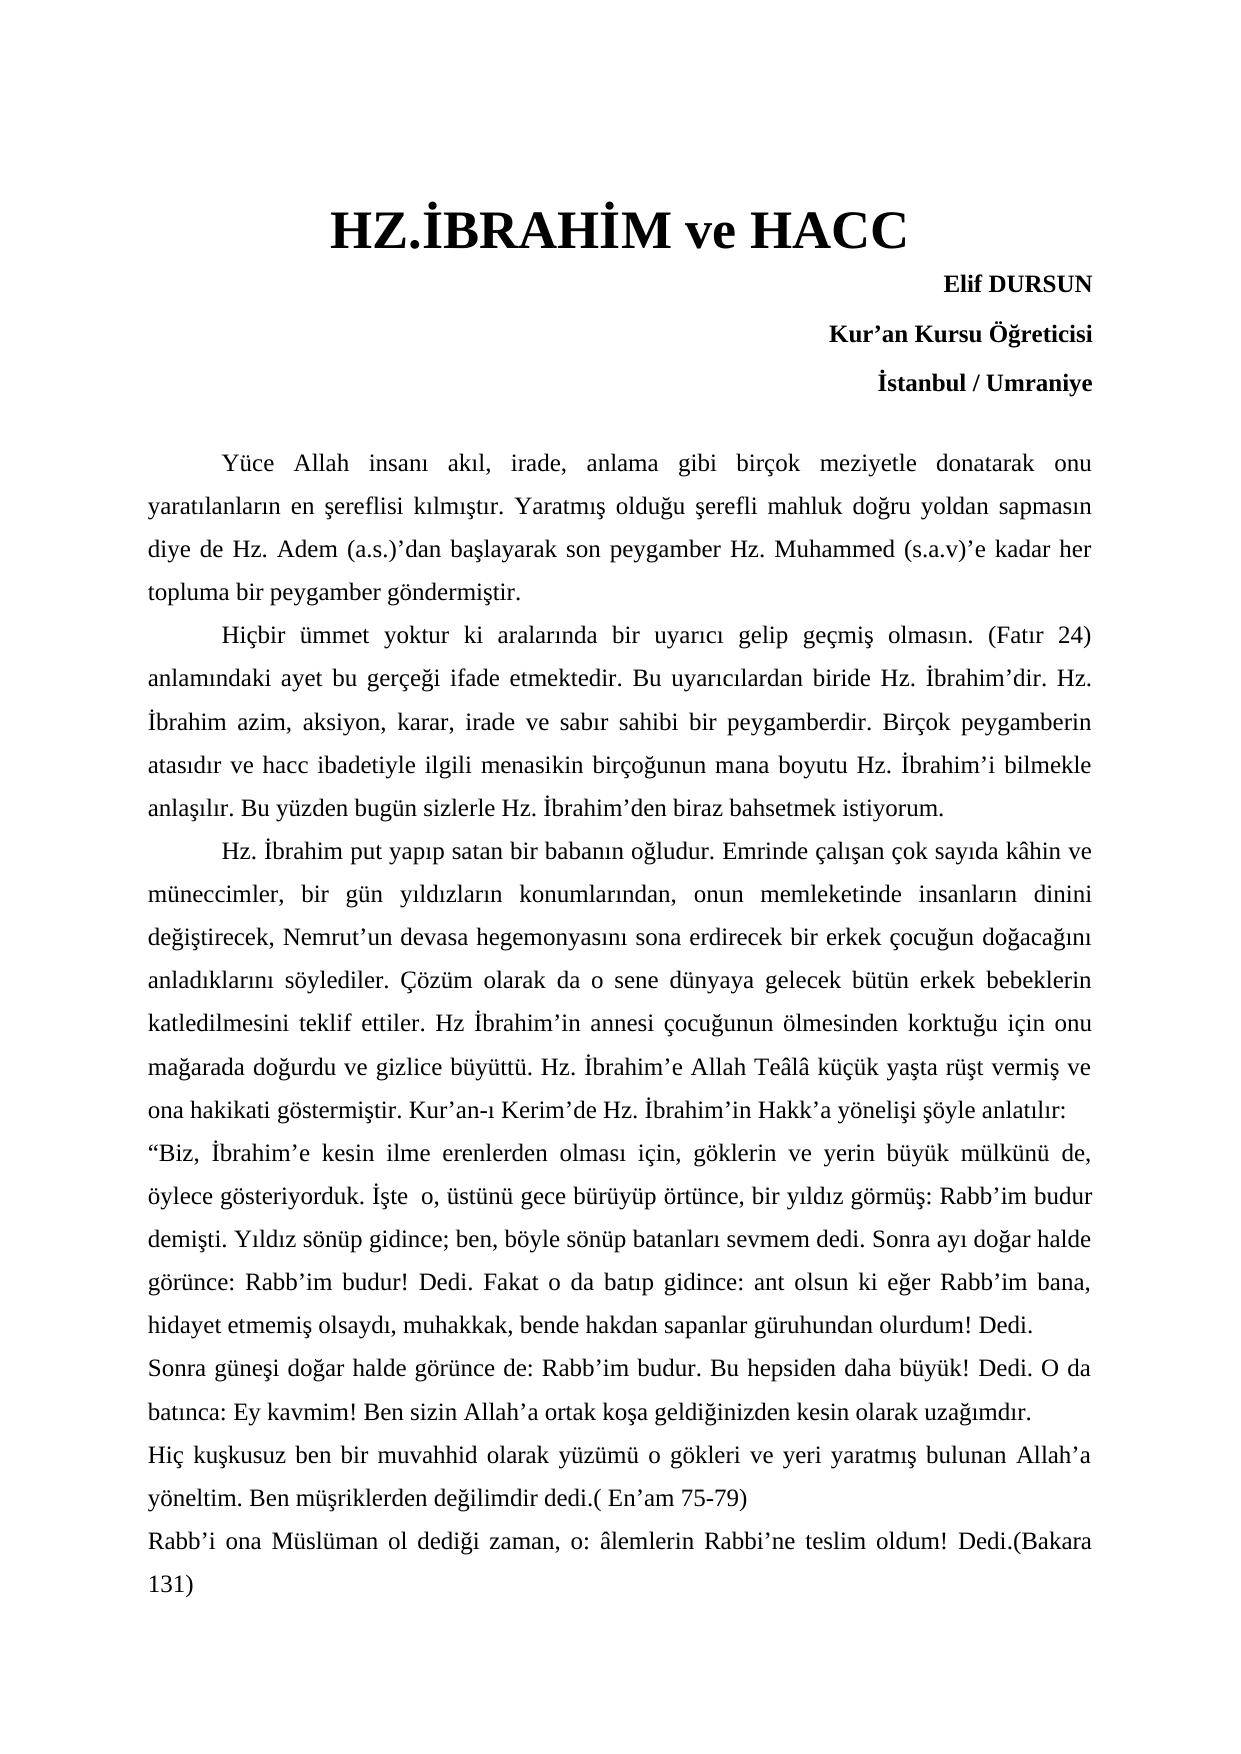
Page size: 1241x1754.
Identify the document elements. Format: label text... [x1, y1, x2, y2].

text Elif DURSUN [148, 269, 1093, 298]
text “Biz, İbrahim’e kesin ilme erenlerden olması için, göklerin ve yerin büyük mülkünü de, öylece gösteriyorduk. İşte o, üstünü gece bürüyüp örtünce, bir yıldız görmüş: Rabb’im budur demişti. Yıldız sönüp gidince; ben, böyle sönüp batanları sevmem dedi. Sonra ayı doğar halde görünce: Rabb’im budur! Dedi. Fakat o da batıp gidince: ant olsun ki eğer Rabb’im bana, hidayet etmemiş olsaydı, muhakkak, bende hakdan sapanlar güruhundan olurdum! Dedi. [148, 1138, 1093, 1339]
text Sonra güneşi doğar halde görünce de: Rabb’im budur. Bu hepsiden daha büyük! Dedi. O da batınca: Ey kavmim! Ben sizin Allah’a ortak koşa geldiğinizden kesin olarak uzağımdır. [148, 1353, 1093, 1425]
text Hiç kuşkusuz ben bir muvahhid olarak yüzümü o gökleri ve yeri yaratmış bulunan Allah’a yöneltim. Ben müşriklerden değilimdir dedi.( En’am 75-79) [148, 1440, 1093, 1512]
text Hz. İbrahim put yapıp satan bir babanın oğludur. Emrinde çalışan çok sayıda kâhin ve müneccimler, bir gün yıldızların konumlarından, onun memleketinde insanların dinini değiştirecek, Nemrut’un devasa hegemonyasını sona erdirecek bir erkek çocuğun doğacağını anladıklarını söylediler. Çözüm olarak da o sene dünyaya gelecek bütün erkek bebeklerin katledilmesini teklif ettiler. Hz İbrahim’in annesi çocuğunun ölmesinden korktuğu için onu mağarada doğurdu ve gizlice büyüttü. Hz. İbrahim’e Allah Teâlâ küçük yaşta rüşt vermiş ve ona hakikati göstermiştir. Kur’an-ı Kerim’de Hz. İbrahim’in Hakk’a yönelişi şöyle anlatılır: [148, 836, 1093, 1123]
text Kur’an Kursu Öğreticisi [148, 319, 1093, 347]
text Hiçbir ümmet yoktur ki aralarında bir uyarıcı gelip geçmiş olmasın. (Fatır 24) anlamındaki ayet bu gerçeği ifade etmektedir. Bu uyarıcılardan biride Hz. İbrahim’dir. Hz. İbrahim azim, aksiyon, karar, irade ve sabır sahibi bir peygamberdir. Birçok peygamberin atasıdır ve hacc ibadetiyle ilgili menasikin birçoğunun mana boyutu Hz. İbrahim’i bilmekle anlaşılır. Bu yüzden bugün sizlerle Hz. İbrahim’den biraz bahsetmek istiyorum. [148, 620, 1093, 822]
text Rabb’i ona Müslüman ol dediği zaman, o: âlemlerin Rabbi’ne teslim oldum! Dedi.(Bakara 131) [148, 1526, 1093, 1598]
text Yüce Allah insanı akıl, irade, anlama gibi birçok meziyetle donatarak onu yaratılanların en şereflisi kılmıştır. Yaratmış olduğu şerefli mahluk doğru yoldan sapmasın diye de Hz. Adem (a.s.)’dan başlayarak son peygamber Hz. Muhammed (s.a.v)’e kadar her topluma bir peygamber göndermiştir. [148, 448, 1093, 606]
text İstanbul / Umraniye [148, 368, 1093, 397]
subtitle HZ.İBRAHİM ve HACC [148, 198, 1093, 260]
